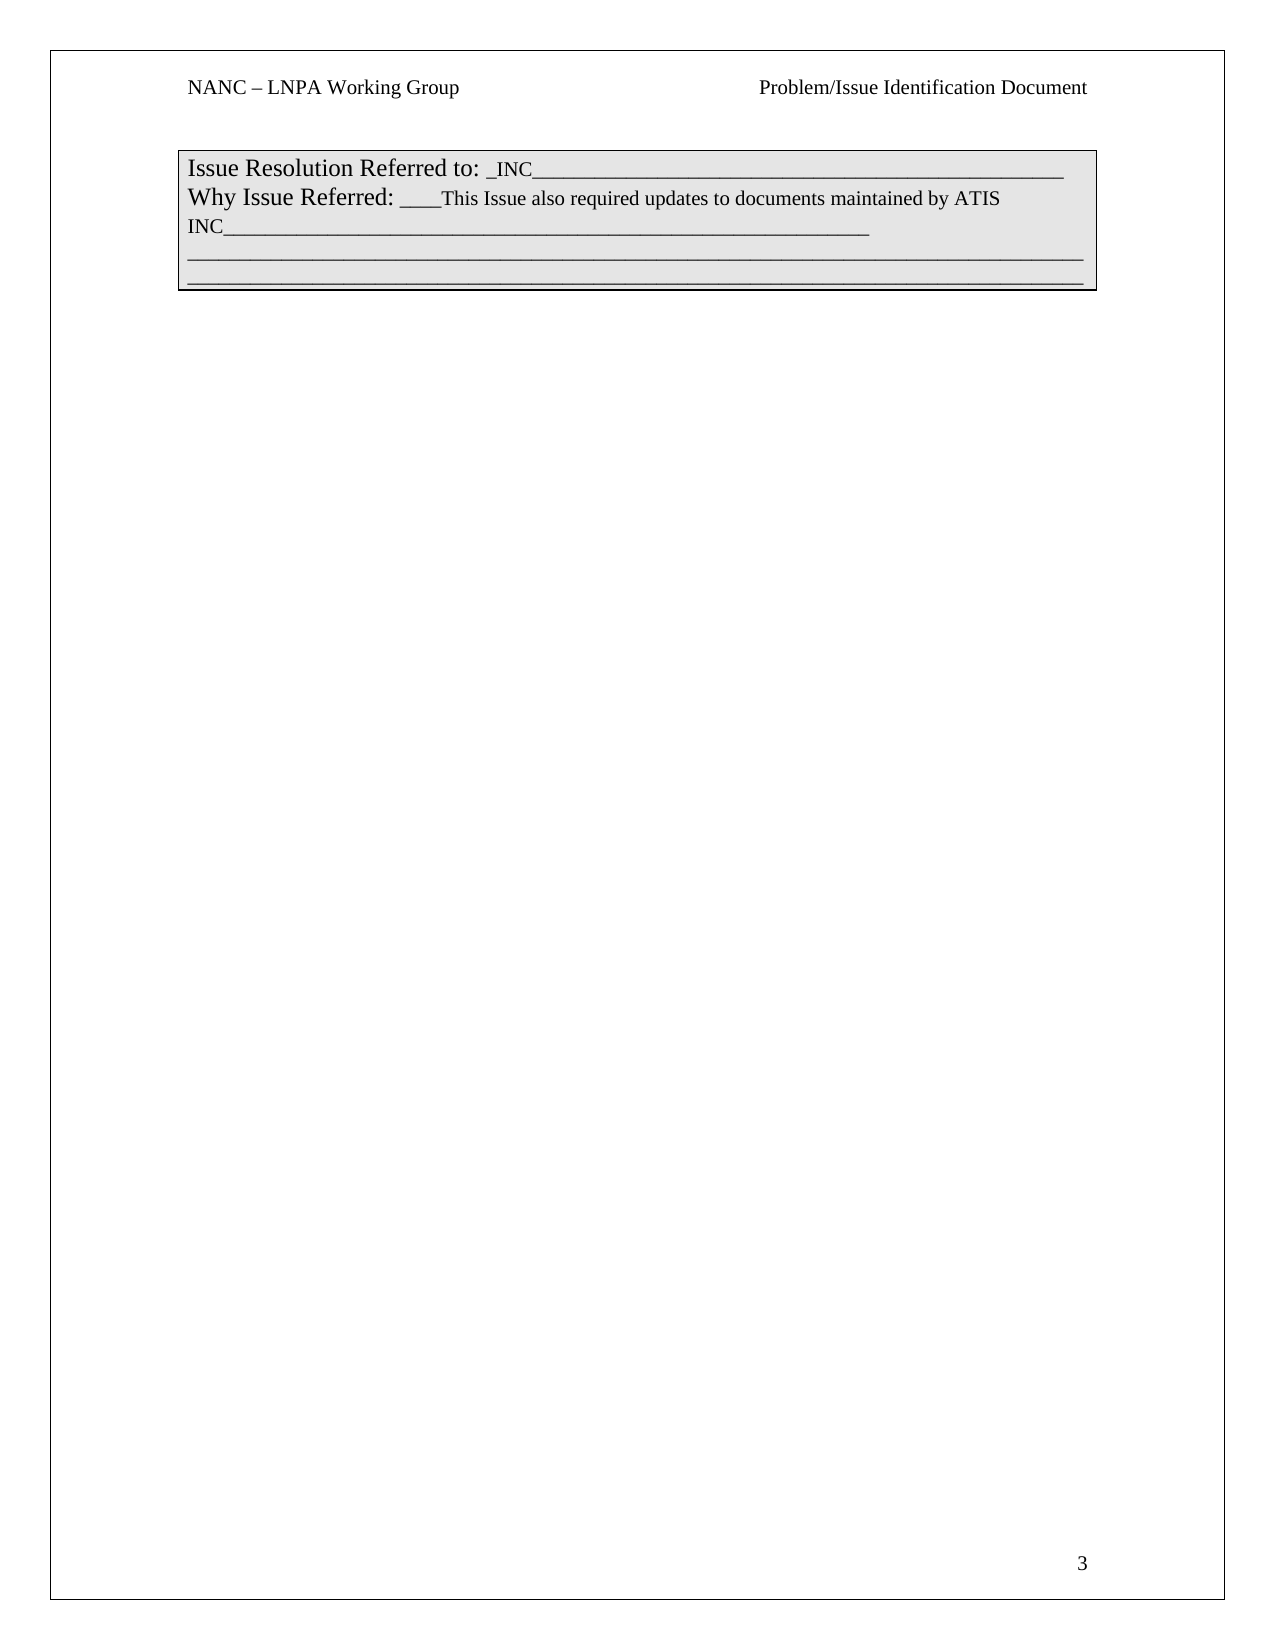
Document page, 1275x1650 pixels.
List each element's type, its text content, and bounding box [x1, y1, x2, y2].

text Issue Resolution Referred to: _INC___________________________________________________ [179, 151, 1096, 179]
text Why Issue Referred: ____This Issue also required updates to documents maintained by ATIS INC______________________________________________________________ ____________________________________________________________________________________________________________________________________________________________________________ [179, 179, 1096, 289]
